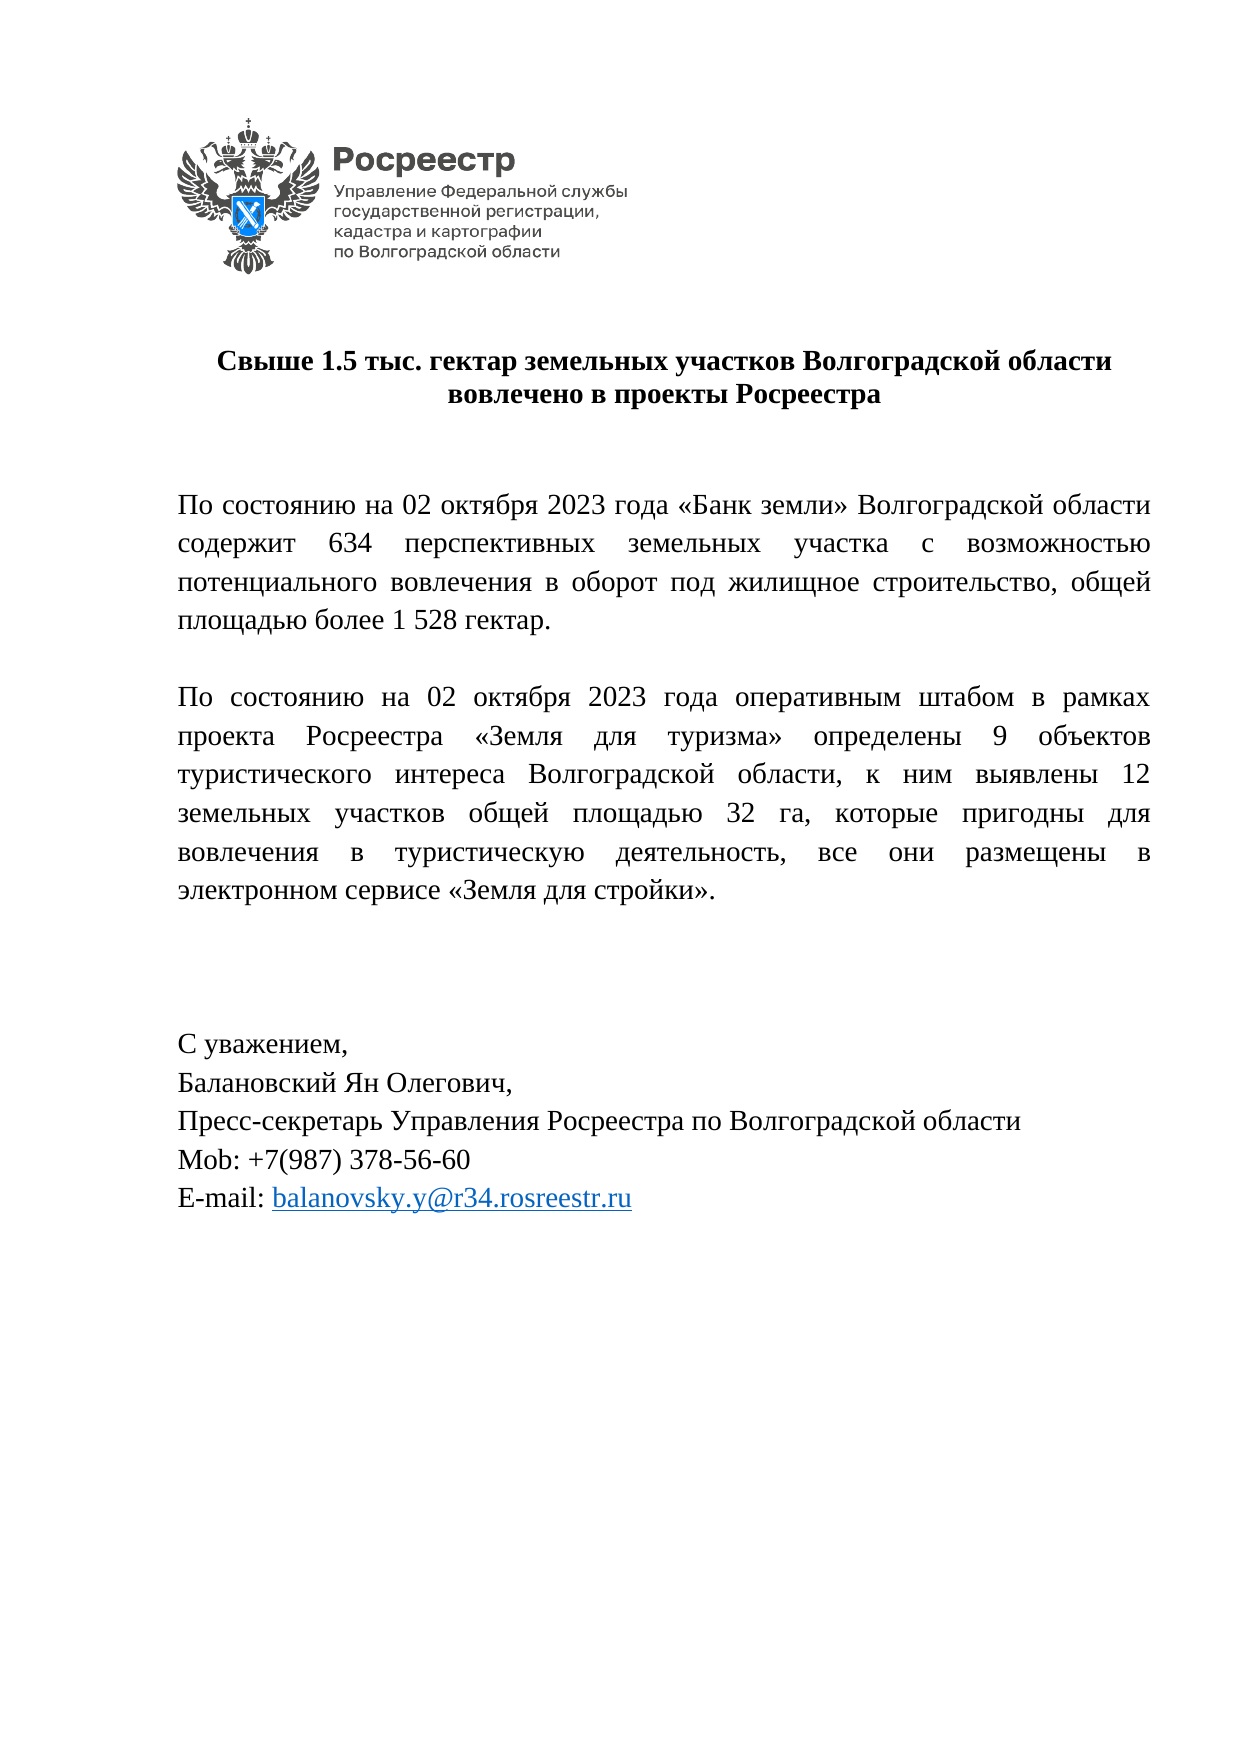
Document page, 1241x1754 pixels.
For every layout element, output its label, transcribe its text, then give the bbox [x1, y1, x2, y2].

picture [177, 118, 635, 276]
text По состоянию на 02 октября 2023 года оперативным штабом в рамках проекта Росреестра «Земля для туризма» определены 9 объектов туристического интереса Волгоградской области, к ним выявлены 12 земельных участков общей площадью 32 га, которые пригодны для вовлечения в туристическую деятельность, все они размещены в электронном сервисе «Земля для стройки». [177, 679, 1152, 906]
text Mob: +7(987) 378-56-60 [177, 1142, 1152, 1176]
text E-mail: balanovsky.y@r34.rosreestr.ru [177, 1181, 1152, 1214]
text С уважением, [177, 1026, 1152, 1060]
text Пресс-секретарь Управления Росреестра по Волгоградской области [177, 1103, 1152, 1137]
text Свыше 1.5 тыс. гектар земельных участков Волгоградской области вовлечено в проекты Росреестра [177, 343, 1152, 410]
text По состоянию на 02 октября 2023 года «Банк земли» Волгоградской области содержит 634 перспективных земельных участка с возможностью потенциального вовлечения в оборот под жилищное строительство, общей площадью более 1 528 гектар. [177, 487, 1152, 636]
text Балановский Ян Олегович, [177, 1065, 1152, 1098]
